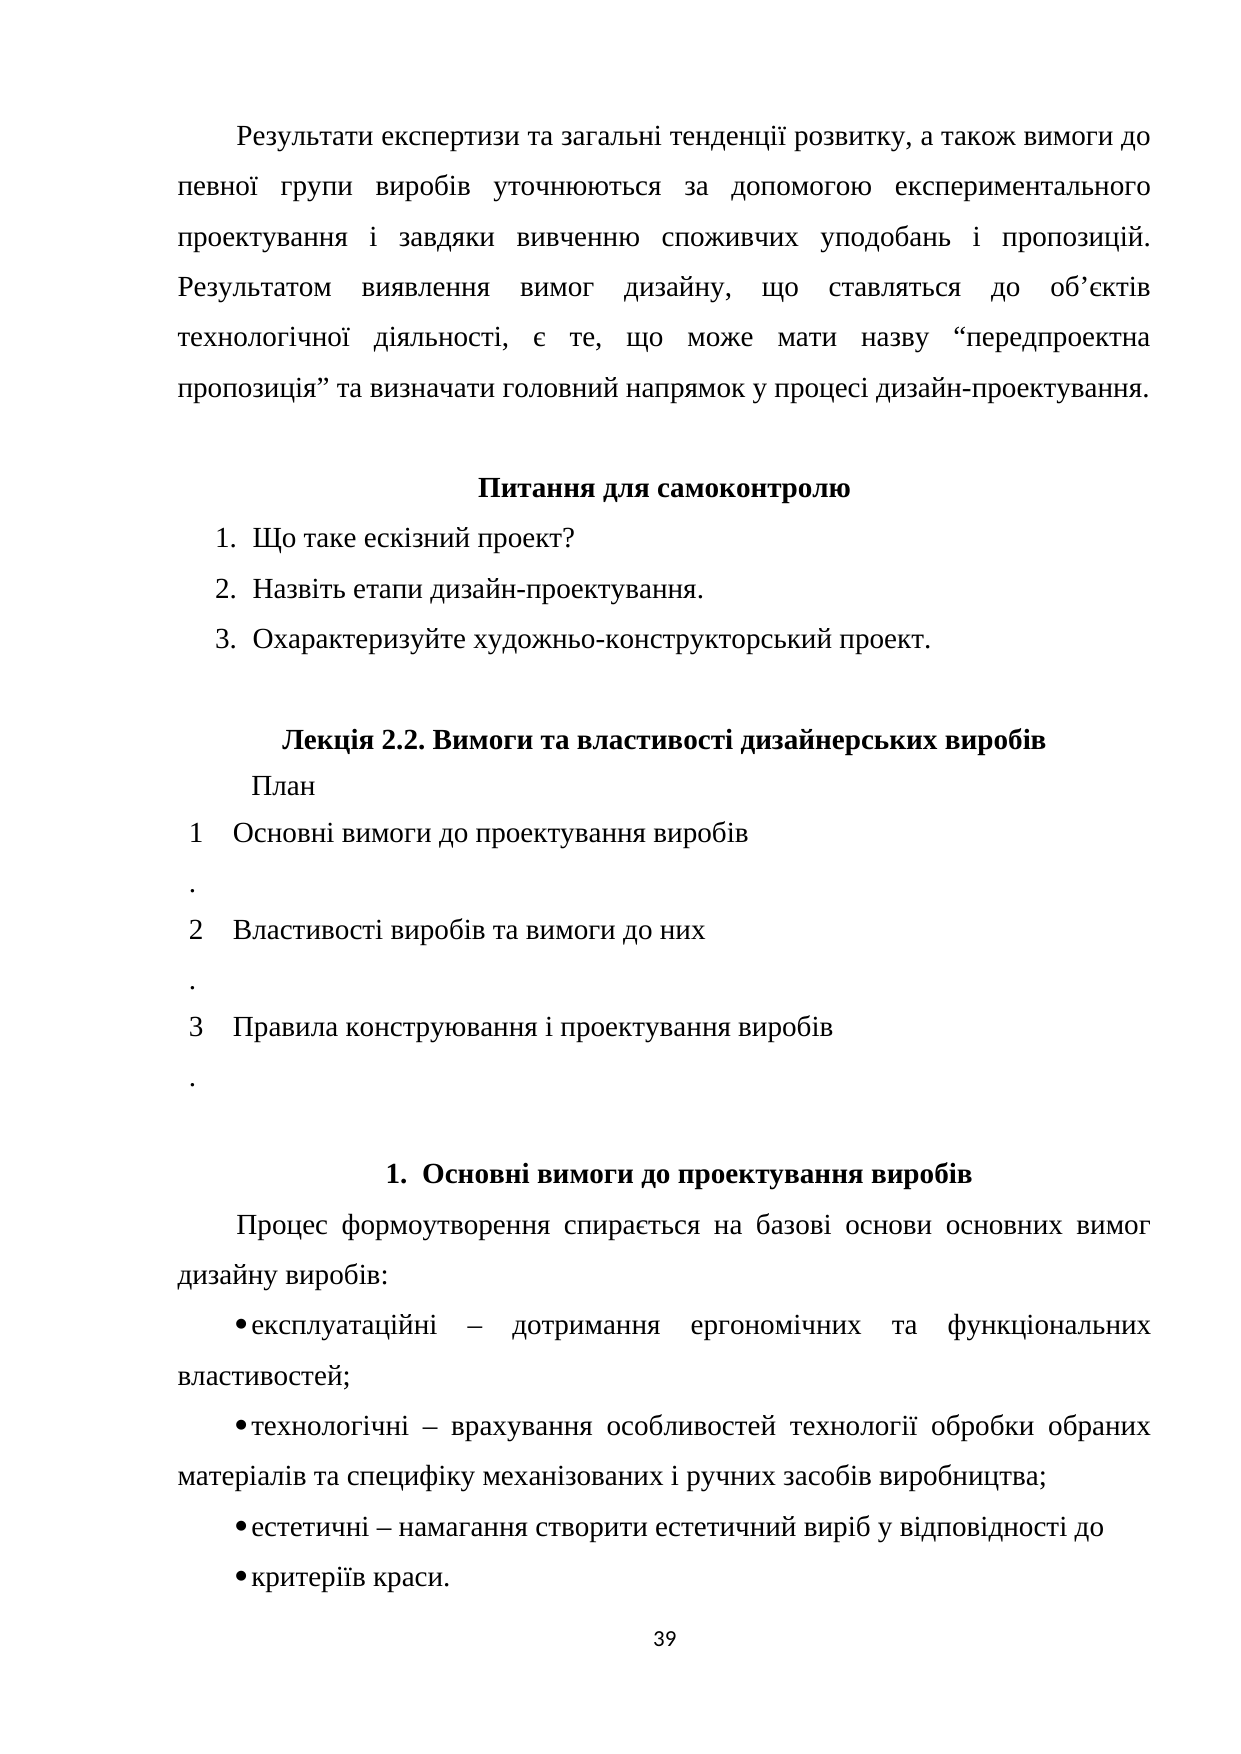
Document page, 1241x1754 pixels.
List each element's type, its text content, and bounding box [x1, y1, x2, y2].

text Результати експертизи та загальні тенденції розвитку, а також вимоги до певної групи виробів уточнюються за допомогою експериментального проектування і завдяки вивченню споживчих уподобань і пропозицій. Результатом виявлення вимог дизайну, що ставляться до об’єктів технологічної діяльності, є те, що може мати назву “передпроектна пропозиція” та визначати головний напрямок у процесі дизайн-проектування. [177, 118, 1152, 403]
list критеріїв краси. [177, 1559, 1152, 1593]
list естетичні – намагання створити естетичний виріб у відповідності до [177, 1509, 1152, 1542]
table_cell Правила конструювання і проектування виробів [221, 1009, 1152, 1106]
text Процес формоутворення спирається на базові основи основних вимог дизайну виробів: [177, 1207, 1152, 1291]
list Охарактеризуйте художньо-конструкторський проект. [215, 621, 1152, 655]
text Питання для самоконтролю [177, 470, 1152, 504]
table_cell 2. [177, 912, 221, 1009]
list Назвіть етапи дизайн-проектування. [215, 571, 1152, 604]
list технологічні – врахування особливостей технології обробки обраних матеріалів та специфіку механізованих і ручних засобів виробництва; [177, 1408, 1152, 1492]
list Що таке ескізний проект? [215, 521, 1152, 554]
table_cell Основні вимоги до проектування виробів [221, 815, 1152, 912]
list 1. Основні вимоги до проектування виробів [207, 1156, 1152, 1190]
list експлуатаційні – дотримання ергономічних та функціональних властивостей; [177, 1307, 1152, 1391]
table_cell 3. [177, 1009, 221, 1106]
table_cell 1. [177, 815, 221, 912]
table_cell Властивості виробів та вимоги до них [221, 912, 1152, 1009]
table_header Лекція 2.2. Вимоги та властивості дизайнерських виробів [177, 722, 1152, 768]
table_cell План [177, 769, 1152, 815]
